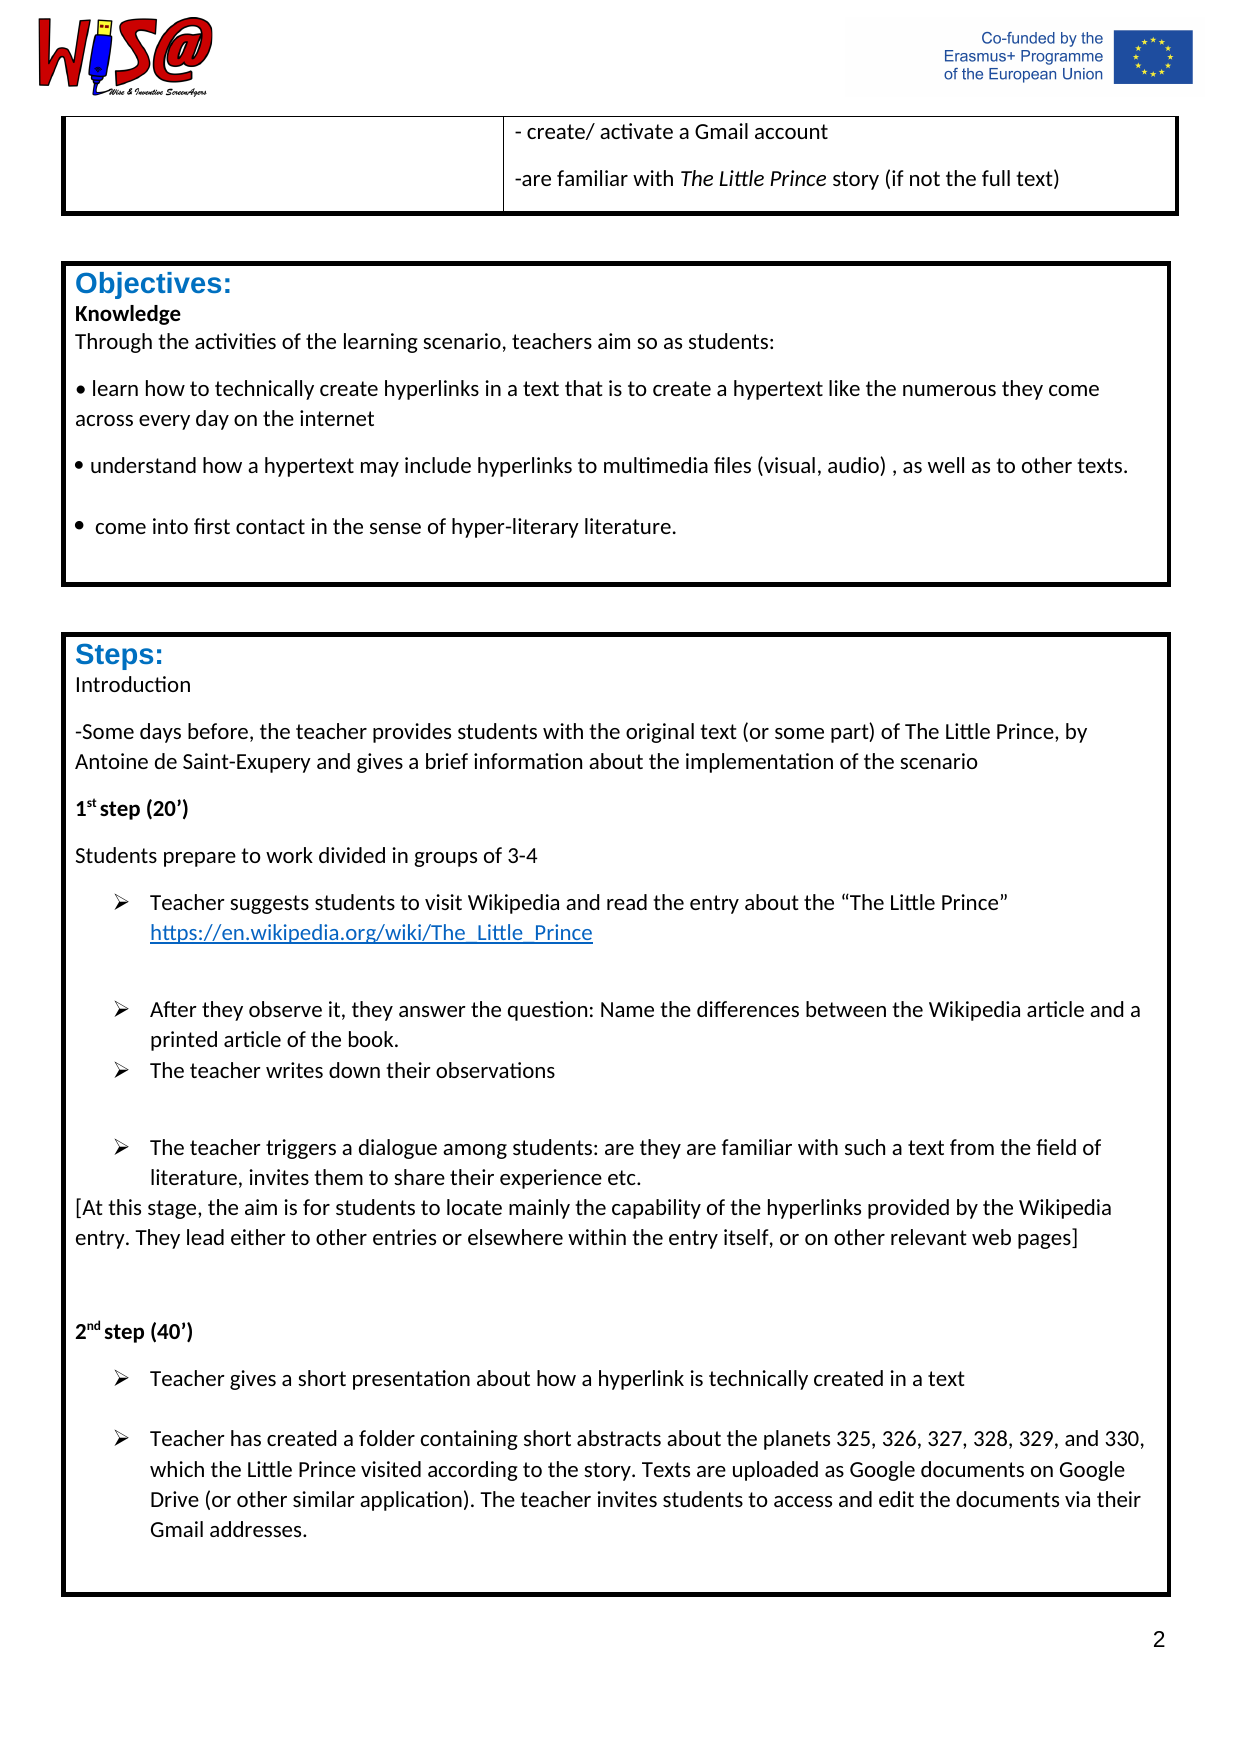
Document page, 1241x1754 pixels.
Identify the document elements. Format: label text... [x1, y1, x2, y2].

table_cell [66, 117, 503, 211]
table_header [66, 637, 1167, 1592]
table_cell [504, 117, 1175, 211]
picture [844, 17, 1205, 97]
table_header Objectives: Knowledge Through the activities of the learning scenario, teachers aim so as students: • learn how to technically create hyperlinks in a text that is to create a hypertext like the numerous they come across every day on the internet understand how a hypertext may include hyperlinks to multimedia files (visual, audio) , as well as to other texts. come into first contact in the sense of hyper-literary literature. [66, 266, 1167, 582]
picture [38, 17, 213, 97]
